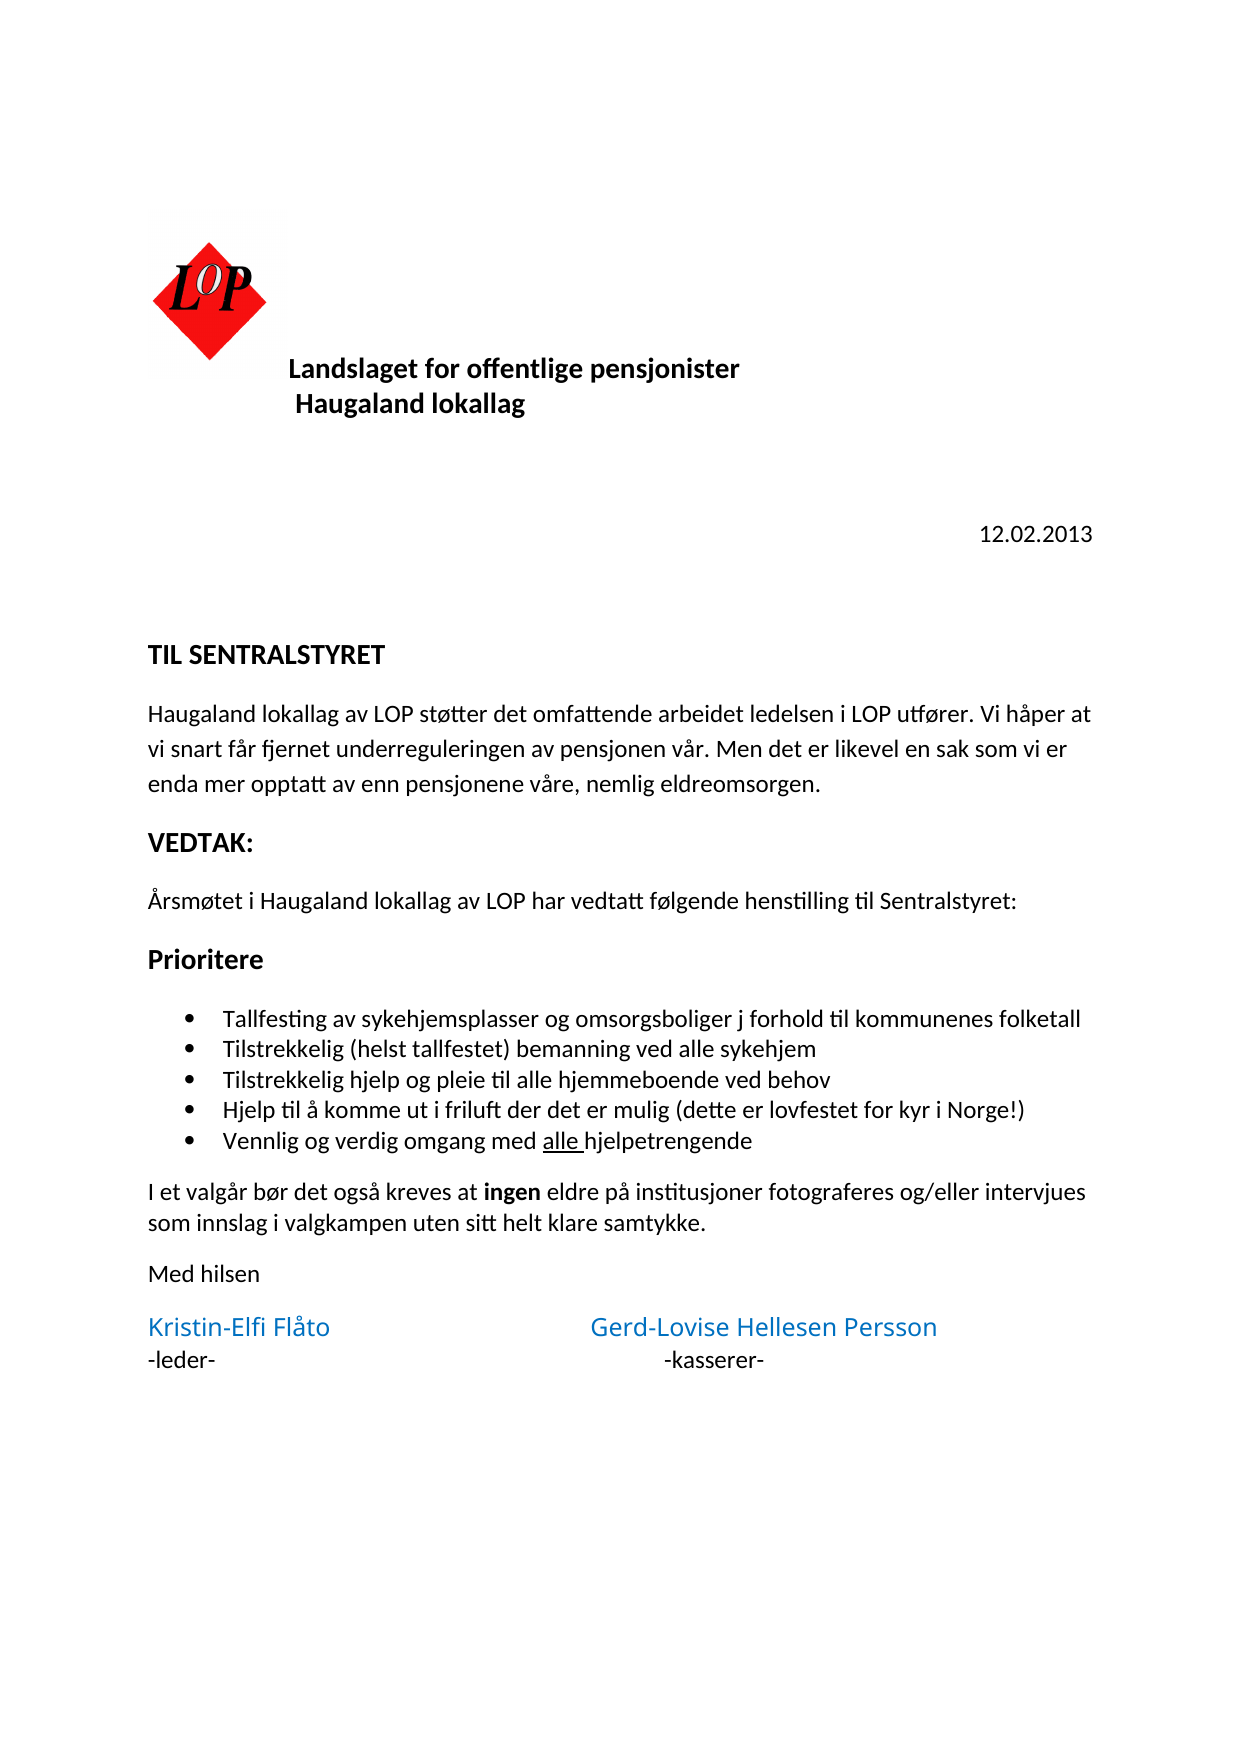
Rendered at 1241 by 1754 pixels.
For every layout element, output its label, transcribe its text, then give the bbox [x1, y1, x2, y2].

picture [147, 209, 289, 379]
text VEDTAK: [148, 824, 1093, 859]
text Kristin-Elfi Flåto Gerd-Lovise Hellesen Persson [148, 1310, 1093, 1344]
text Årsmøtet i Haugaland lokallag av LOP har vedtatt følgende henstilling til Sentralstyret: [148, 885, 1093, 916]
list Vennlig og verdig omgang med alle hjelpetrengende [185, 1125, 1093, 1156]
text -leder- -kasserer- [148, 1344, 1093, 1374]
text Haugaland lokallag av LOP støtter det omfattende arbeidet ledelsen i LOP utfører. Vi håper at vi snart får fjernet underreguleringen av pensjonen vår. Men det er likevel en sak som vi er enda mer opptatt av enn pensjonene våre, nemlig eldreomsorgen. [148, 698, 1093, 798]
list Tilstrekkelig hjelp og pleie til alle hjemmeboende ved behov [185, 1064, 1093, 1094]
text Prioritere [148, 941, 1093, 977]
text Landslaget for offentlige pensjonister [148, 209, 1093, 385]
text I et valgår bør det også kreves at ingen eldre på institusjoner fotograferes og/eller intervjues som innslag i valgkampen uten sitt helt klare samtykke. [148, 1176, 1093, 1237]
list Tilstrekkelig (helst tallfestet) bemanning ved alle sykehjem [185, 1033, 1093, 1064]
text TIL SENTRALSTYRET [148, 636, 1093, 672]
text Med hilsen [148, 1258, 1093, 1289]
text 12.02.2013 [148, 518, 1093, 549]
text Haugaland lokallag [148, 385, 1093, 421]
list Hjelp til å komme ut i friluft der det er mulig (dette er lovfestet for kyr i Norge!) [185, 1094, 1093, 1125]
list Tallfesting av sykehjemsplasser og omsorgsboliger j forhold til kommunenes folketall [185, 1003, 1093, 1033]
